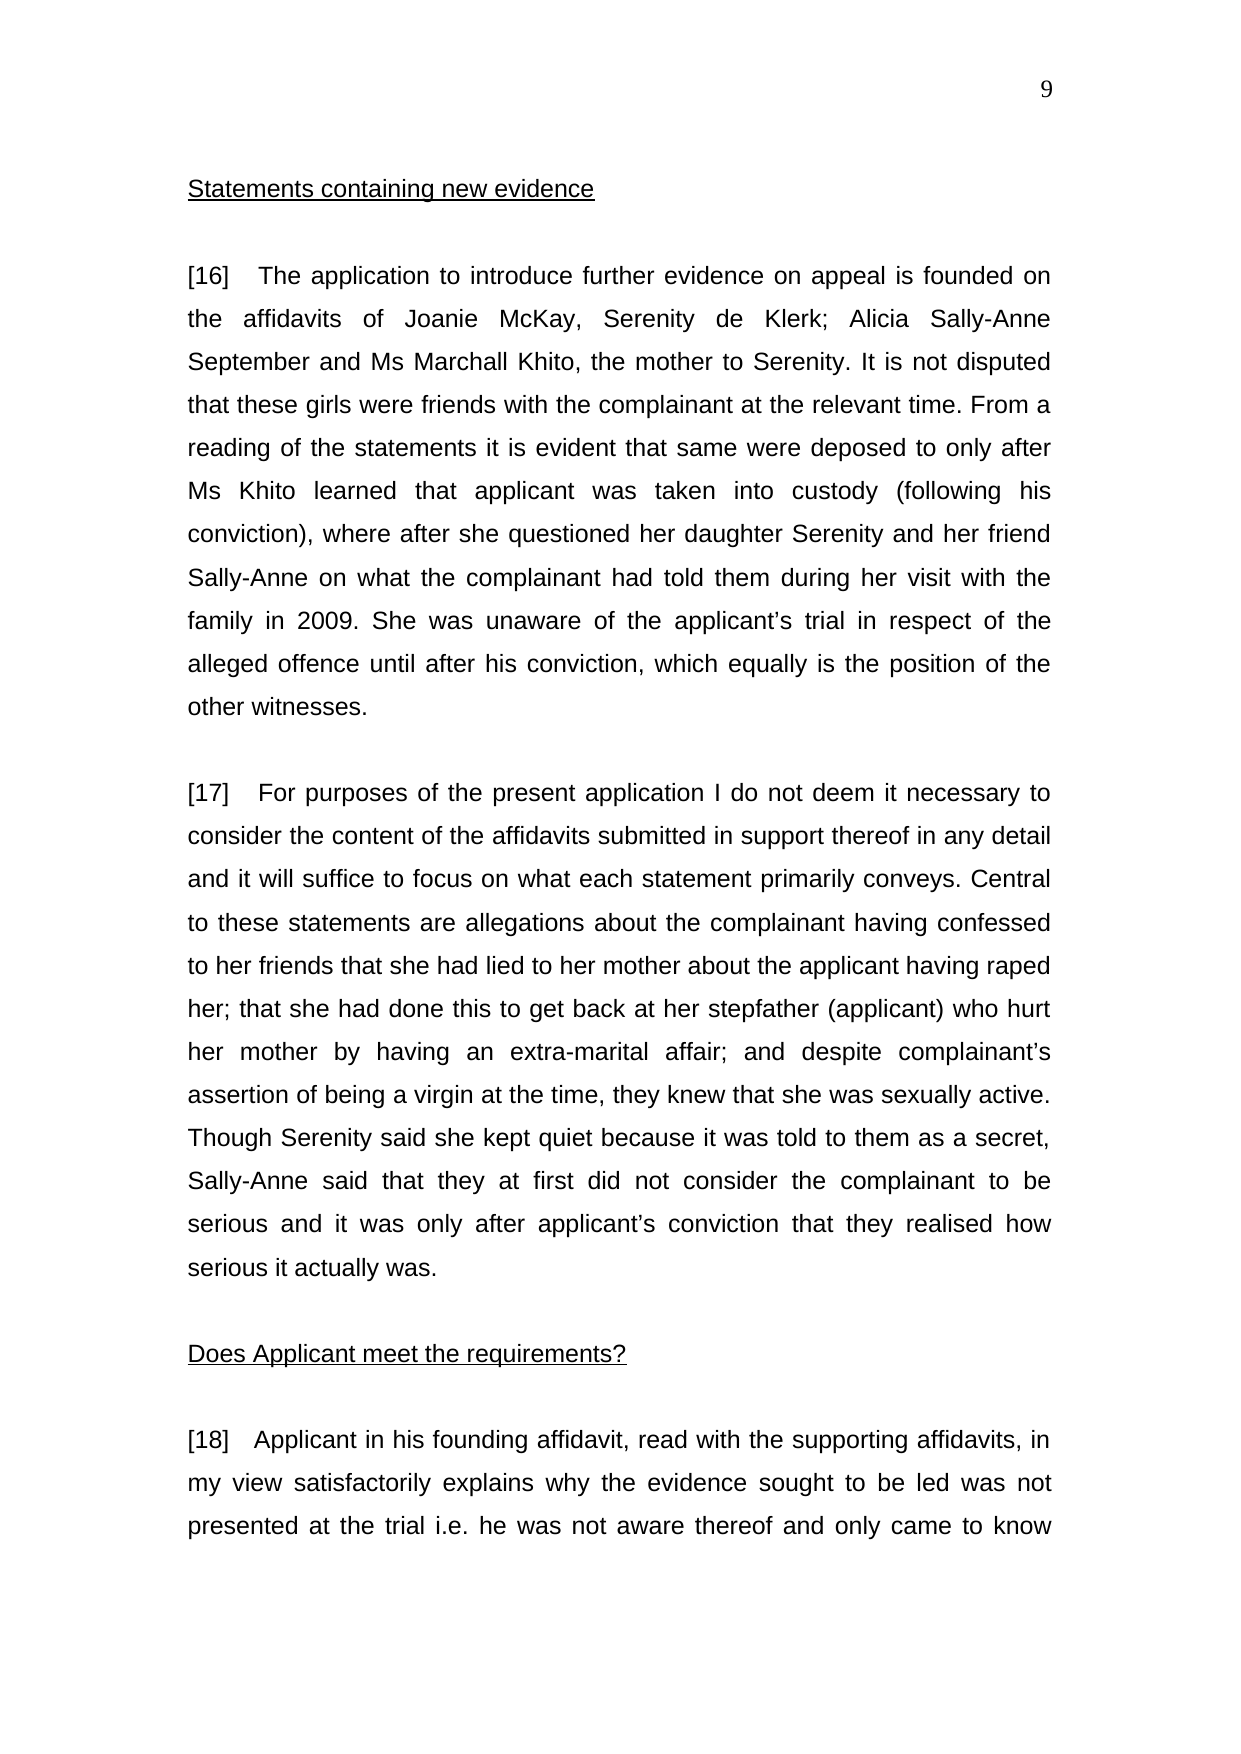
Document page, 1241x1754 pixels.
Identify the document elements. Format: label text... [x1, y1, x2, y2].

text [17] For purposes of the present application I do not deem it necessary to consider the content of the affidavits submitted in support thereof in any detail and it will suffice to focus on what each statement primarily conveys. Central to these statements are allegations about the complainant having confessed to her friends that she had lied to her mother about the applicant having raped her; that she had done this to get back at her stepfather (applicant) who hurt her mother by having an extra-marital affair; and despite complainant’s assertion of being a virgin at the time, they knew that she was sexually active. Though Serenity said she kept quiet because it was told to them as a secret, Sally-Anne said that they at first did not consider the complainant to be serious and it was only after applicant’s conviction that they realised how serious it actually was. [187, 778, 1053, 1281]
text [187, 1425, 1053, 1540]
text [16] The application to introduce further evidence on appeal is founded on the affidavits of Joanie McKay, Serenity de Klerk; Alicia Sally-Anne September and Ms Marchall Khito, the mother to Serenity. It is not disputed that these girls were friends with the complainant at the relevant time. From a reading of the statements it is evident that same were deposed to only after Ms Khito learned that applicant was taken into custody (following his conviction), where after she questioned her daughter Serenity and her friend Sally-Anne on what the complainant had told them during her visit with the family in 2009. She was unaware of the applicant’s trial in respect of the alleged offence until after his conviction, which equally is the position of the other witnesses. [187, 261, 1053, 721]
text Statements containing new evidence [187, 174, 1053, 203]
text Does Applicant meet the requirements? [187, 1339, 1053, 1367]
